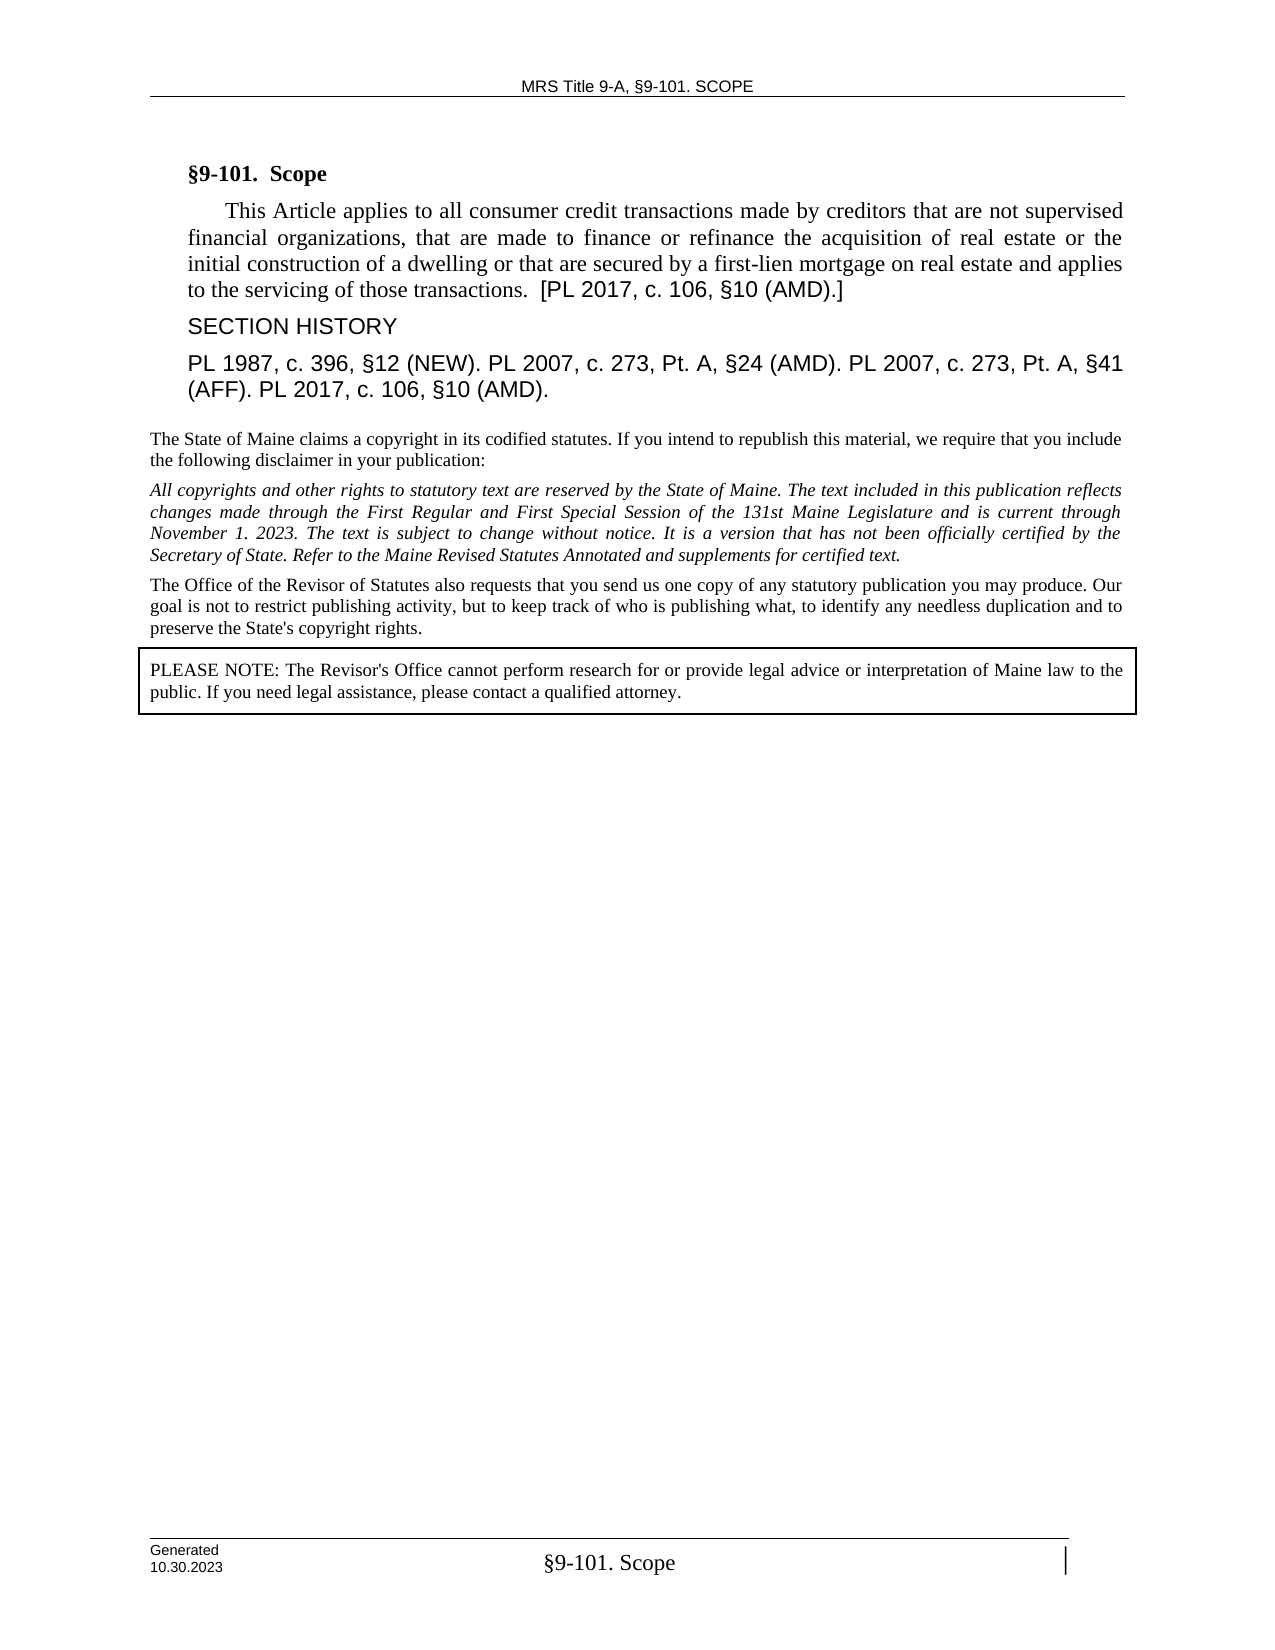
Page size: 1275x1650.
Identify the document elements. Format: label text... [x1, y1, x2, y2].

text The State of Maine claims a copyright in its codified statutes. If you intend to republish this material, we require that you include the following disclaimer in your publication: [150, 428, 1125, 471]
text §9-101. Scope [187, 160, 1125, 187]
text SECTION HISTORY [187, 313, 1125, 339]
text This Article applies to all consumer credit transactions made by creditors that are not supervised financial organizations, that are made to finance or refinance the acquisition of real estate or the initial construction of a dwelling or that are secured by a first-lien mortgage on real estate and applies to the servicing of those transactions. [PL 2017, c. 106, §10 (AMD).] [187, 197, 1125, 303]
text PL 1987, c. 396, §12 (NEW). PL 2007, c. 273, Pt. A, §24 (AMD). PL 2007, c. 273, Pt. A, §41 (AFF). PL 2017, c. 106, §10 (AMD). [187, 350, 1125, 403]
text The Office of the Revisor of Statutes also requests that you send us one copy of any statutory publication you may produce. Our goal is not to restrict publishing activity, but to keep track of who is publishing what, to identify any needless duplication and to preserve the State's copyright rights. [150, 574, 1125, 638]
text PLEASE NOTE: The Revisor's Office cannot perform research for or provide legal advice or interpretation of Maine law to the public. If you need legal assistance, please contact a qualified attorney. [140, 649, 1135, 713]
text All copyrights and other rights to statutory text are reserved by the State of Maine. The text included in this publication reflects changes made through the First Regular and First Special Session of the 131st Maine Legislature and is current through November 1. 2023 . The text is subject to change without notice. It is a version that has not been officially certified by the Secretary of State. Refer to the Maine Revised Statutes Annotated and supplements for certified text. [150, 479, 1125, 565]
